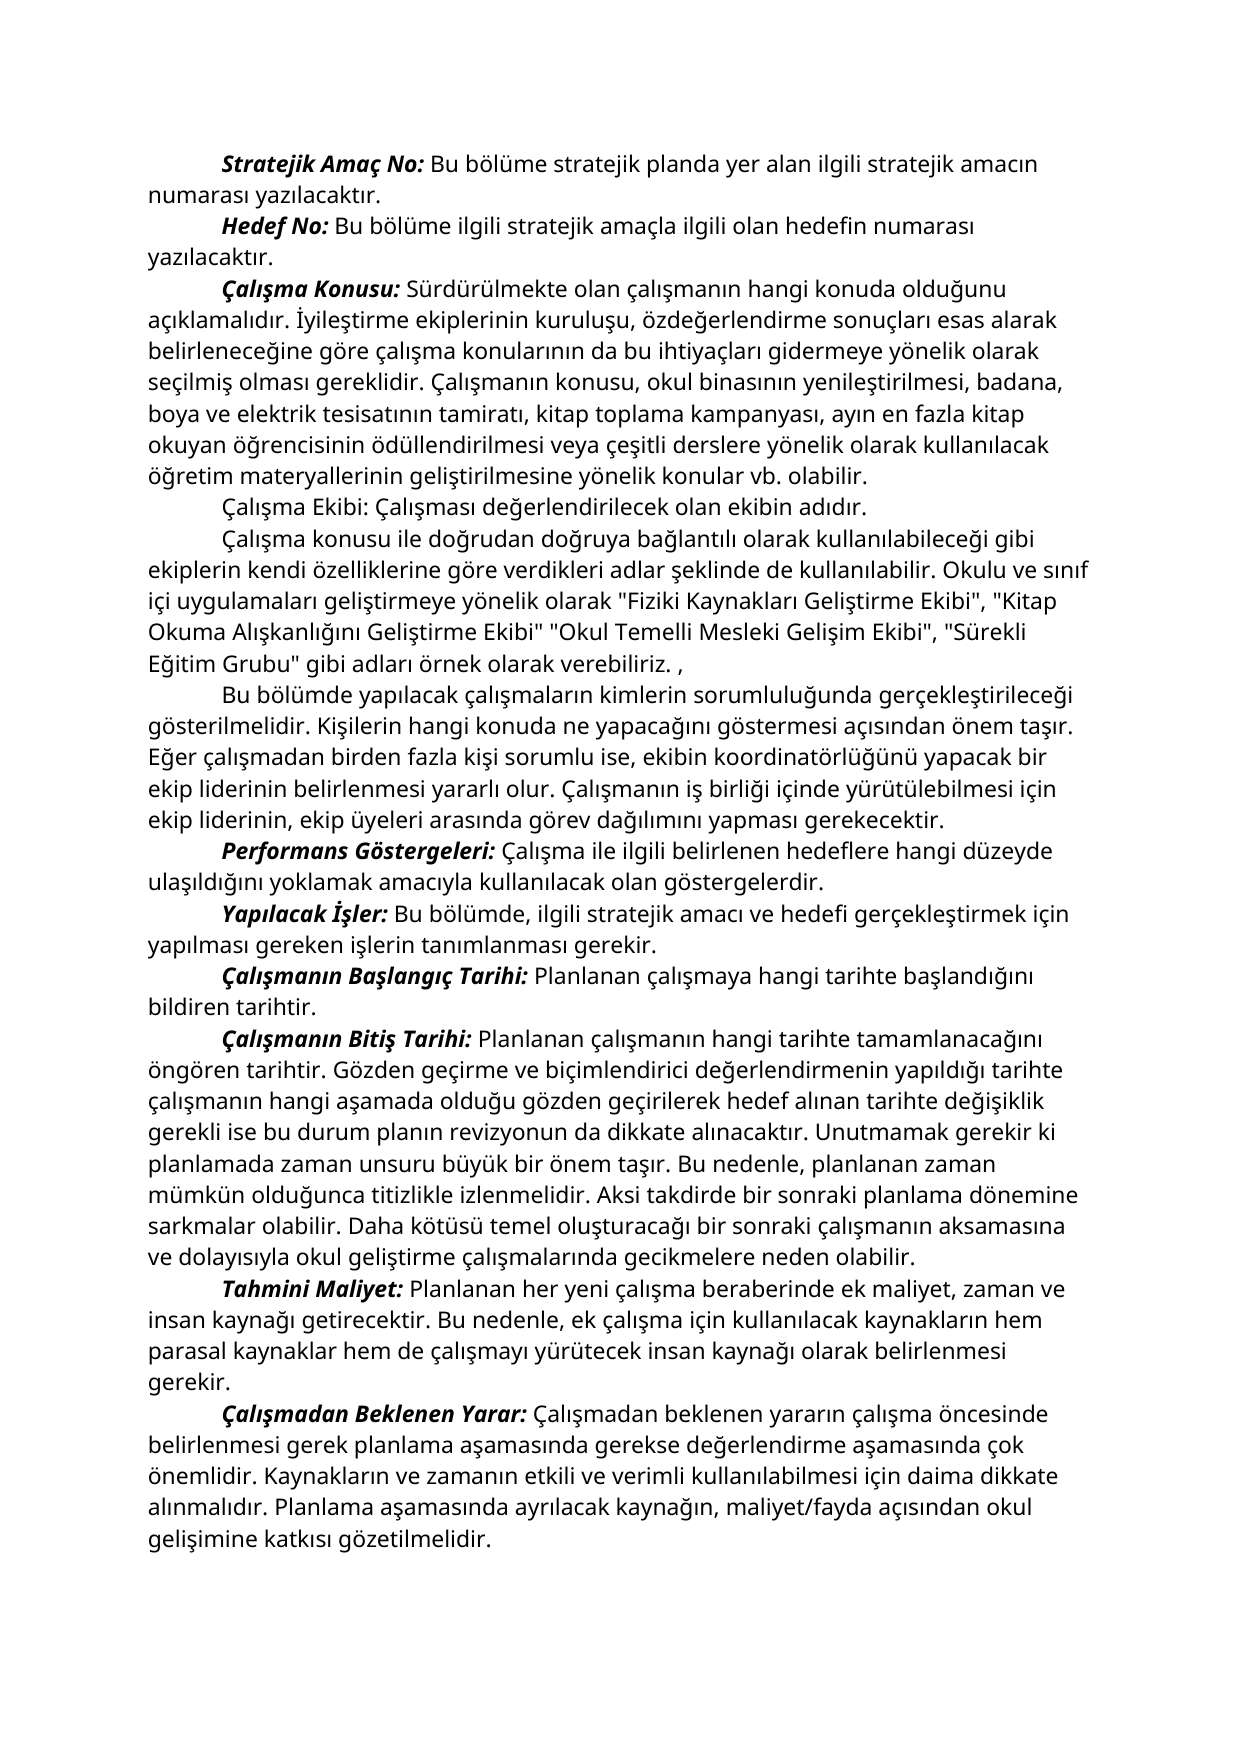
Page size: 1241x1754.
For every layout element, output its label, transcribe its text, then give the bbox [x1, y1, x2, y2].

text Stratejik Amaç No: Bu bölüme stratejik planda yer alan ilgili stratejik amacın numarası yazılacaktır. [148, 148, 1093, 210]
text Çalışma Ekibi: Çalışması değerlendirilecek olan ekibin adıdır. [148, 491, 1093, 523]
text Tahmini Maliyet: Planlanan her yeni çalışma beraberinde ek maliyet, zaman ve insan kaynağı getirecektir. Bu nedenle, ek çalışma için kullanılacak kaynakların hem parasal kaynaklar hem de çalışmayı yürütecek insan kaynağı olarak belirlenmesi gerekir. [148, 1273, 1093, 1398]
text Hedef No: Bu bölüme ilgili stratejik amaçla ilgili olan hedefin numarası yazılacaktır. [148, 210, 1093, 273]
text Performans Göstergeleri: Çalışma ile ilgili belirlenen hedeflere hangi düzeyde ulaşıldığını yoklamak amacıyla kullanılacak olan göstergelerdir. [148, 835, 1093, 898]
text Çalışma Konusu: Sürdürülmekte olan çalışmanın hangi konuda olduğunu açıklamalıdır. İyileştirme ekiplerinin kuruluşu, özdeğerlendirme sonuçları esas alarak belirleneceğine göre çalışma konularının da bu ihtiyaçları gidermeye yönelik olarak seçilmiş olması gereklidir. Çalışmanın konusu, okul binasının yenileştirilmesi, badana, boya ve elektrik tesisatının tamiratı, kitap toplama kampanyası, ayın en fazla kitap okuyan öğrencisinin ödüllendirilmesi veya çeşitli derslere yönelik olarak kullanılacak öğretim materyallerinin geliştirilmesine yönelik konular vb. olabilir. [148, 273, 1093, 491]
text Yapılacak İşler: Bu bölümde, ilgili stratejik amacı ve hedefi gerçekleştirmek için yapılması gereken işlerin tanımlanması gerekir. [148, 898, 1093, 960]
text Çalışmanın Başlangıç Tarihi: Planlanan çalışmaya hangi tarihte başlandığını bildiren tarihtir. [148, 960, 1093, 1023]
text Çalışma konusu ile doğrudan doğruya bağlantılı olarak kullanılabileceği gibi ekiplerin kendi özelliklerine göre verdikleri adlar şeklinde de kullanılabilir. Okulu ve sınıf içi uygulamaları geliştirmeye yönelik olarak "Fiziki Kaynakları Geliştirme Ekibi", "Kitap Okuma Alışkanlığını Geliştirme Ekibi" "Okul Temelli Mesleki Gelişim Ekibi", "Sürekli Eğitim Grubu" gibi adları örnek olarak verebiliriz. , [148, 523, 1093, 679]
text Çalışmadan Beklenen Yarar: Çalışmadan beklenen yararın çalışma öncesinde belirlenmesi gerek planlama aşamasında gerekse değerlendirme aşamasında çok önemlidir. Kaynakların ve zamanın etkili ve verimli kullanılabilmesi için daima dikkate alınmalıdır. Planlama aşamasında ayrılacak kaynağın, maliyet/fayda açısından okul gelişimine katkısı gözetilmelidir. [148, 1398, 1093, 1554]
text Bu bölümde yapılacak çalışmaların kimlerin sorumluluğunda gerçekleştirileceği gösterilmelidir. Kişilerin hangi konuda ne yapacağını göstermesi açısından önem taşır. Eğer çalışmadan birden fazla kişi sorumlu ise, ekibin koordinatörlüğünü yapacak bir ekip liderinin belirlenmesi yararlı olur. Çalışmanın iş birliği içinde yürütülebilmesi için ekip liderinin, ekip üyeleri arasında görev dağılımını yapması gerekecektir. [148, 679, 1093, 835]
text Çalışmanın Bitiş Tarihi: Planlanan çalışmanın hangi tarihte tamamlanacağını öngören tarihtir. Gözden geçirme ve biçimlendirici değerlendirmenin yapıldığı tarihte çalışmanın hangi aşamada olduğu gözden geçirilerek hedef alınan tarihte değişiklik gerekli ise bu durum planın revizyonun da dikkate alınacaktır. Unutmamak gerekir ki planlamada zaman unsuru büyük bir önem taşır. Bu nedenle, planlanan zaman mümkün olduğunca titizlikle izlenmelidir. Aksi takdirde bir sonraki planlama dönemine sarkmalar olabilir. Daha kötüsü temel oluşturacağı bir sonraki çalışmanın aksamasına ve dolayısıyla okul geliştirme çalışmalarında gecikmelere neden olabilir. [148, 1023, 1093, 1273]
